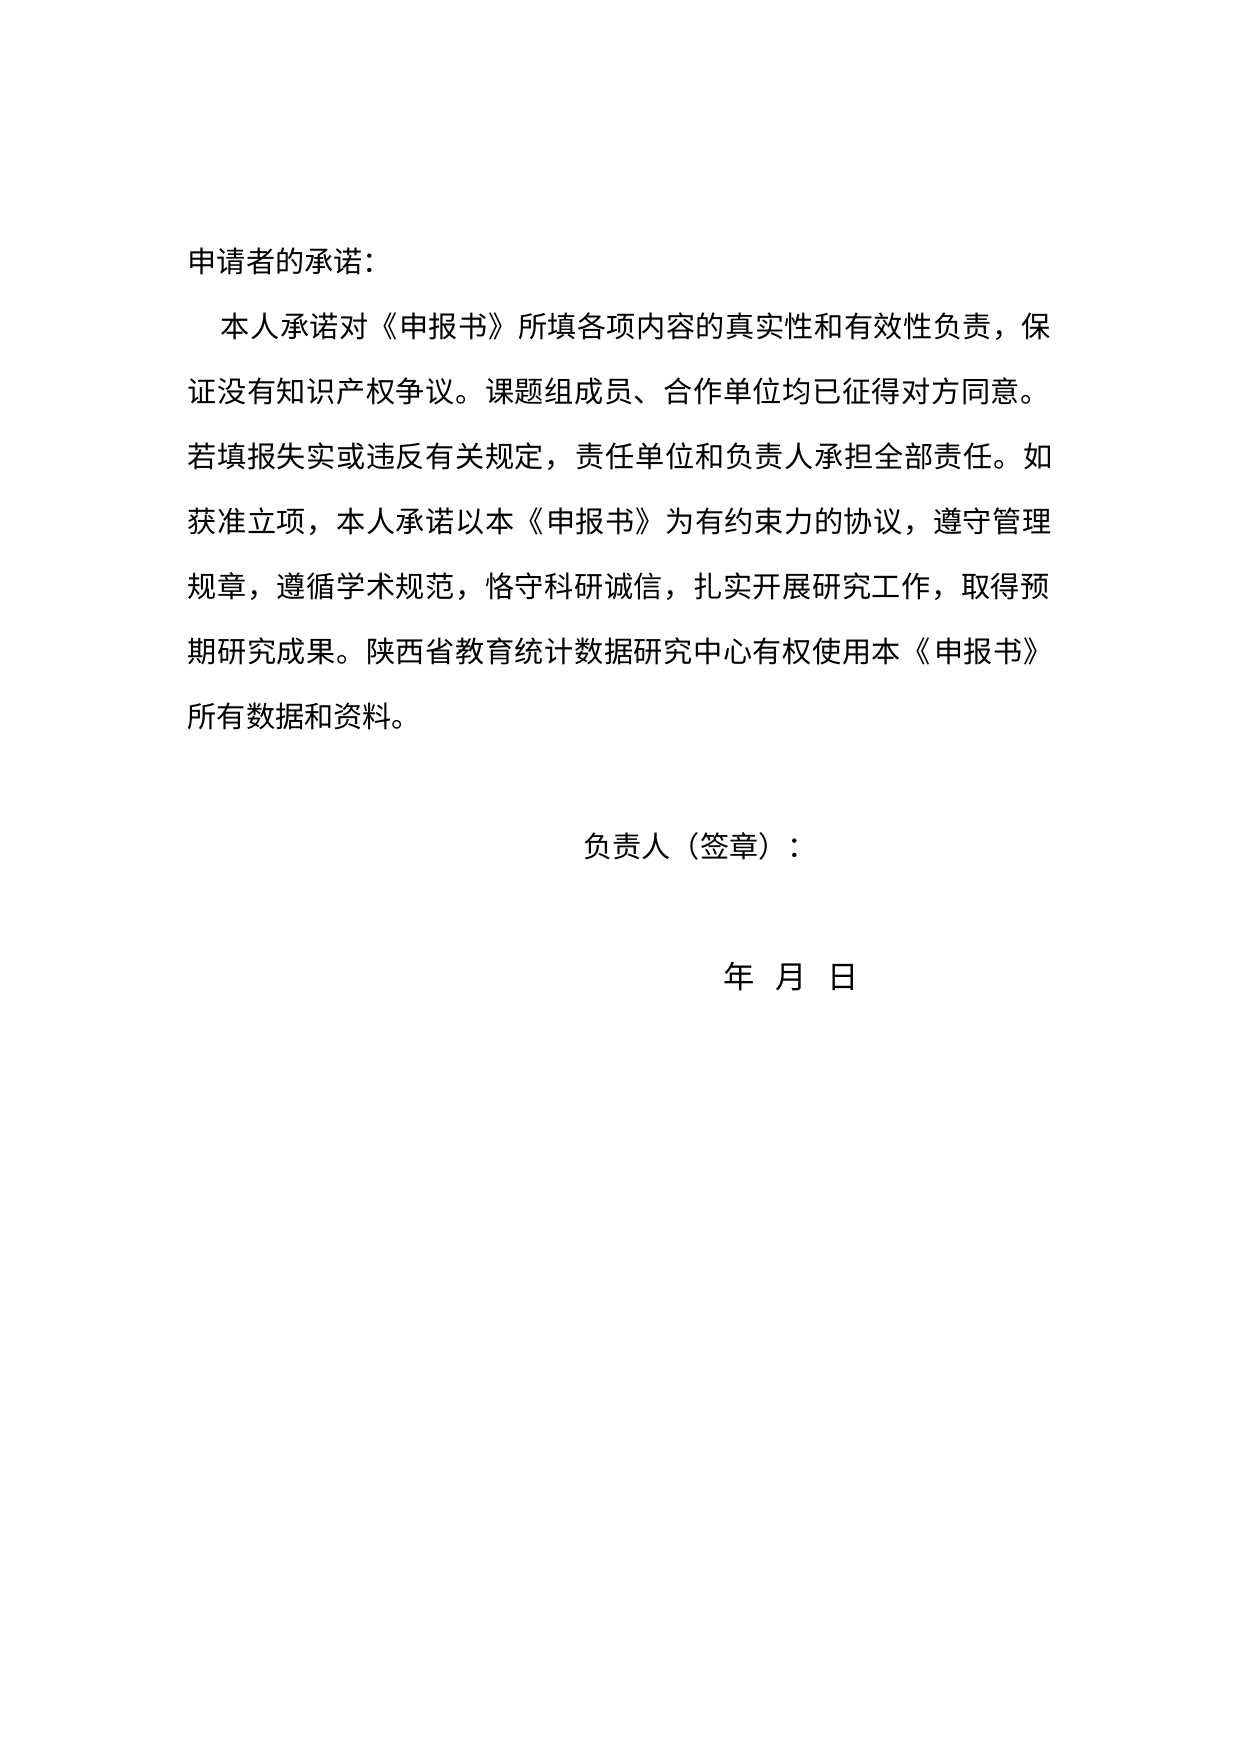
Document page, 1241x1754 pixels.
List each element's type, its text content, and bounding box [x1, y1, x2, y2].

text 年 月 日 [187, 942, 1053, 1007]
text 申请者的承诺： [187, 227, 1053, 292]
text 负责人（签章）： [187, 812, 1053, 877]
text 本人承诺对《申报书》所填各项内容的真实性和有效性负责，保证没有知识产权争议。课题组成员、合作单位均已征得对方同意。若填报失实或违反有关规定，责任单位和负责人承担全部责任。如获准立项，本人承诺以本《申报书》为有约束力的协议，遵守管理规章，遵循学术规范，恪守科研诚信，扎实开展研究工作，取得预期研究成果。陕西省教育统计数据研究中心有权使用本《申报书》所有数据和资料。 [187, 292, 1053, 747]
